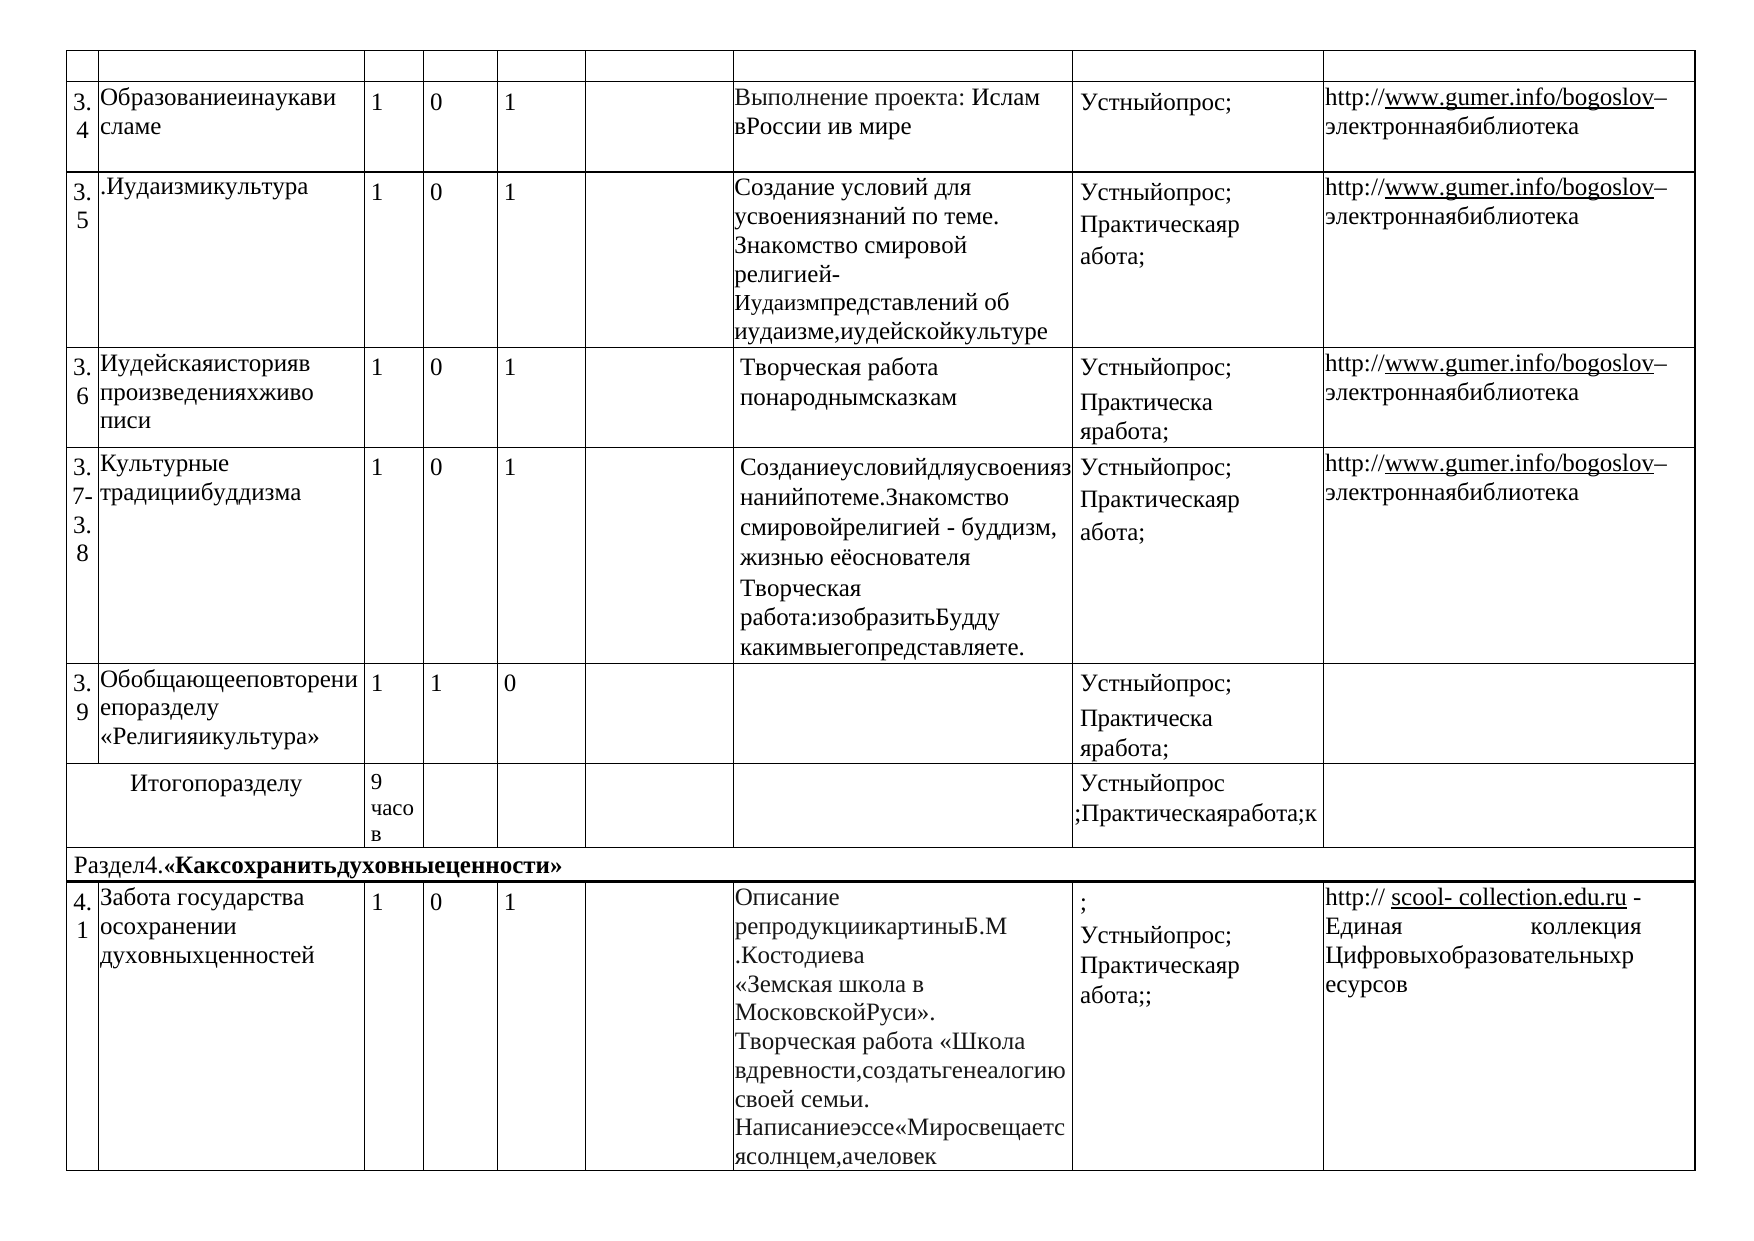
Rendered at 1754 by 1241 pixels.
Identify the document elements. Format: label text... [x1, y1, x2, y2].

table_header [67, 51, 98, 81]
table_cell Итогопоразделу [67, 764, 364, 847]
table_cell Описание репродукциикартиныБ.М.Костодиева «Земская школа в МосковскойРуси». Творческая работа «Школа вдревности,создатьгенеалогиюсвоей семьи. Написаниеэссе«Миросвещаетсясолнцем,ачеловек [734, 883, 1072, 1170]
table_header [99, 51, 364, 81]
table_cell Устныйопрос;Практическаяработа;к [1073, 764, 1323, 847]
table_cell [734, 664, 1072, 763]
table_cell 1 [498, 883, 585, 1170]
table_cell 9 часов [365, 764, 423, 847]
table_cell 3. 4 [67, 82, 98, 171]
table_cell Забота государства осохранении духовныхценностей [99, 883, 364, 1170]
table_header [1324, 51, 1694, 81]
table_cell Обобщающееповторениепоразделу «Религияикультура» [99, 664, 364, 763]
table_cell Устныйопрос; [1073, 82, 1323, 171]
table_cell [1324, 764, 1694, 847]
table_cell Создание условий для усвоениязнаний по теме. Знакомство смировой религией-Иудаизмпредставлений об иудаизме,иудейскойкультуре [734, 173, 1072, 347]
table_cell Созданиеусловийдляусвоениязнанийпотеме.Знакомство смировойрелигией - буддизм, жизнью еёоснователя Творческая работа:изобразитьБудду какимвыегопредставляете. [734, 448, 1072, 663]
table_cell .Иудаизмикультура [99, 173, 364, 347]
table_cell Устныйопрос;Практическаяработа; [1073, 448, 1323, 663]
table_cell [424, 764, 497, 847]
table_cell Иудейскаяисториявпроизведенияхживописи [99, 348, 364, 447]
table_cell 0 [424, 82, 497, 171]
table_cell Культурные традициибуддизма [99, 448, 364, 663]
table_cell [1324, 883, 1694, 1170]
table_cell 1 [498, 448, 585, 663]
table_cell Раздел4.«Каксохранитьдуховныеценности» [67, 848, 1694, 880]
table_cell Устныйопрос; Практическаяработа; [1073, 664, 1323, 763]
table_cell 1 [365, 448, 423, 663]
table_cell 0 [424, 173, 497, 347]
table_cell 1 [365, 82, 423, 171]
table_cell 3. 5 [67, 173, 98, 347]
table_cell [734, 764, 1072, 847]
table_cell 1 [498, 348, 585, 447]
table_header [734, 51, 1072, 81]
table_cell ; Устныйопрос;Практическаяработа;; [1073, 883, 1323, 1170]
table_cell [586, 348, 733, 447]
table_cell 0 [424, 883, 497, 1170]
table_header [424, 51, 497, 81]
table_cell 0 [498, 664, 585, 763]
table_cell [1324, 664, 1694, 763]
table_cell http://www.gumer.info/bogoslov–электроннаябиблиотека [1324, 448, 1694, 663]
table_cell http://www.gumer.info/bogoslov–электроннаябиблиотека [1324, 82, 1694, 171]
table_cell http://www.gumer.info/bogoslov–электроннаябиблиотека [1324, 173, 1694, 347]
table_cell [586, 448, 733, 663]
table_cell [498, 764, 585, 847]
table_cell 1 [365, 173, 423, 347]
table_cell [586, 664, 733, 763]
table_cell Устныйопрос; Практическаяработа; [1073, 348, 1323, 447]
table_cell [586, 173, 733, 347]
table_cell 1 [498, 82, 585, 171]
table_header [1073, 51, 1323, 81]
table_cell 0 [424, 448, 497, 663]
table_cell 0 [424, 348, 497, 447]
table_cell http://www.gumer.info/bogoslov–электроннаябиблиотека [1324, 348, 1694, 447]
table_cell 1 [365, 664, 423, 763]
table_cell [586, 764, 733, 847]
table_cell [586, 82, 733, 171]
table_cell Творческая работа понароднымсказкам [734, 348, 1072, 447]
table_cell 4. 1 [67, 883, 98, 1170]
table_header [365, 51, 423, 81]
table_cell Образованиеинаукависламе [99, 82, 364, 171]
table_cell Устныйопрос;Практическаяработа; [1073, 173, 1323, 347]
table_header [498, 51, 585, 81]
table_cell 3. 9 [67, 664, 98, 763]
table_cell 1 [498, 173, 585, 347]
table_cell [586, 883, 733, 1170]
table_cell 1 [424, 664, 497, 763]
table_cell 1 [365, 883, 423, 1170]
table_cell 3. 7- 3. 8 [67, 448, 98, 663]
table_cell 1 [365, 348, 423, 447]
table_cell 3. 6 [67, 348, 98, 447]
table_header [586, 51, 733, 81]
table_cell Выполнение проекта: Ислам вРоссии ив мире [734, 82, 1072, 171]
